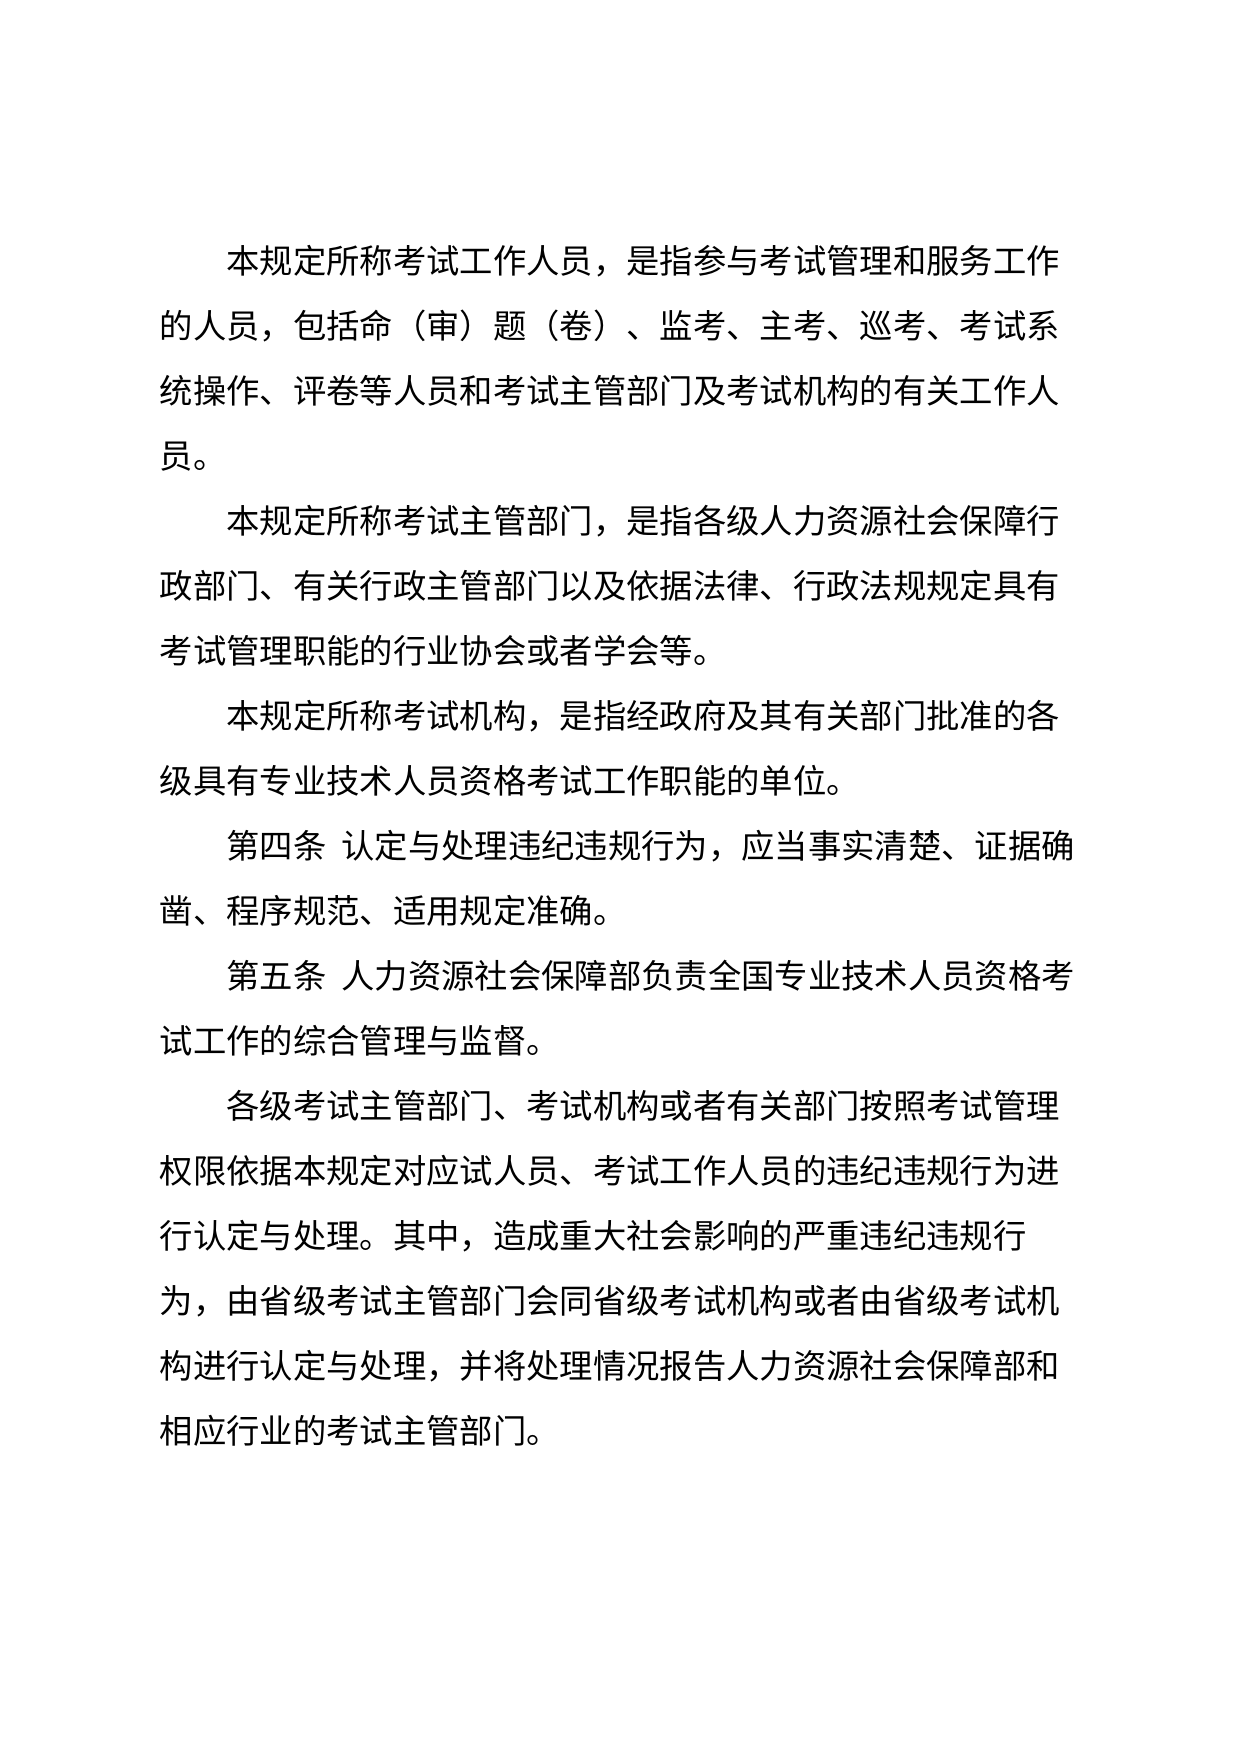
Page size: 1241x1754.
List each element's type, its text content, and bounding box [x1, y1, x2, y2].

text 本规定所称考试主管部门，是指各级人力资源社会保障行政部门、有关行政主管部门以及依据法律、行政法规规定具有考试管理职能的行业协会或者学会等。 [159, 487, 1081, 682]
text 本规定所称考试机构，是指经政府及其有关部门批准的各级具有专业技术人员资格考试工作职能的单位。 [159, 682, 1081, 812]
text 第四条 认定与处理违纪违规行为，应当事实清楚、证据确凿、程序规范、适用规定准确。 [159, 812, 1081, 942]
text 第五条 人力资源社会保障部负责全国专业技术人员资格考试工作的综合管理与监督。 [159, 942, 1081, 1072]
text 各级考试主管部门、考试机构或者有关部门按照考试管理权限依据本规定对应试人员、考试工作人员的违纪违规行为进行认定与处理。其中，造成重大社会影响的严重违纪违规行为，由省级考试主管部门会同省级考试机构或者由省级考试机构进行认定与处理，并将处理情况报告人力资源社会保障部和相应行业的考试主管部门。 [159, 1072, 1081, 1462]
text 本规定所称考试工作人员，是指参与考试管理和服务工作的人员，包括命（审）题（卷）、监考、主考、巡考、考试系统操作、评卷等人员和考试主管部门及考试机构的有关工作人员。 [159, 227, 1081, 487]
